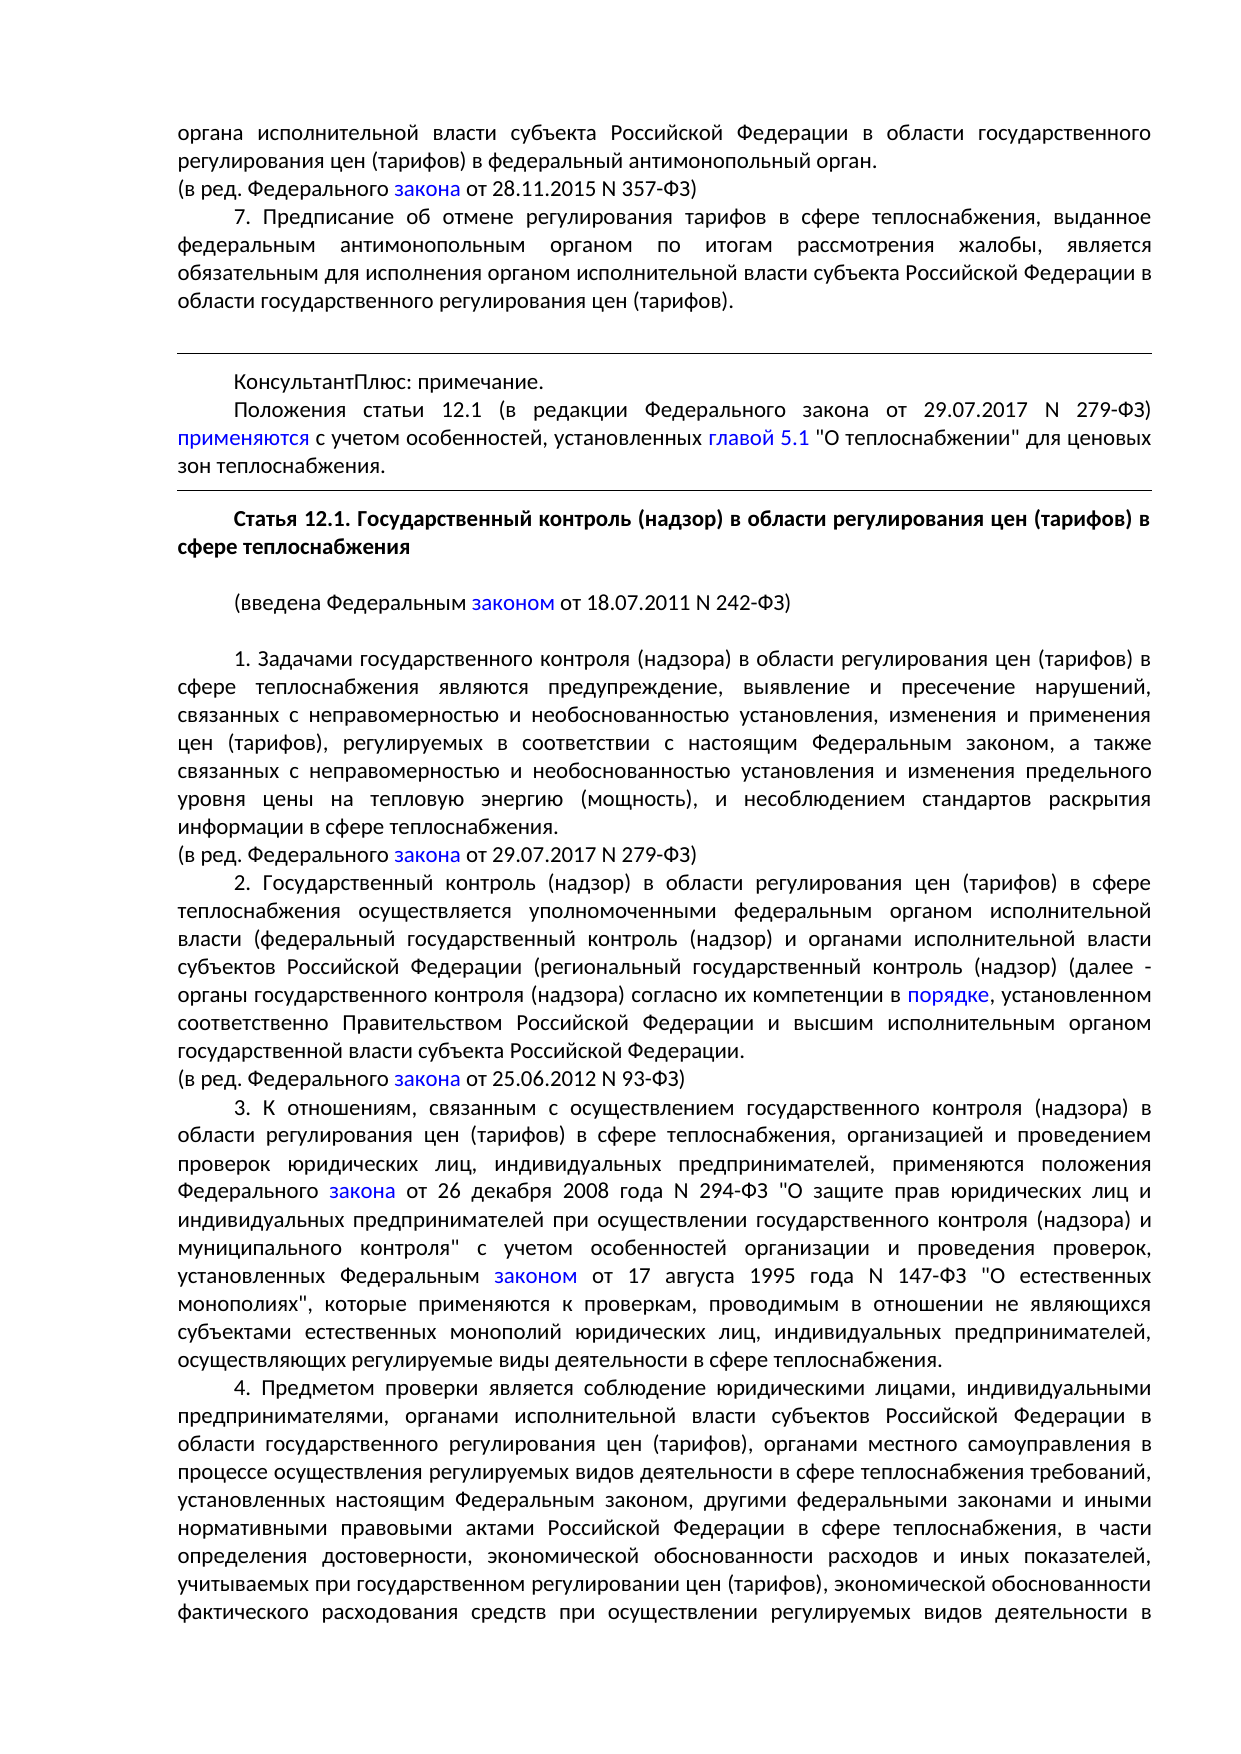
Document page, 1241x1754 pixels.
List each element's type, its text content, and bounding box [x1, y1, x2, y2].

text 3. К отношениям, связанным с осуществлением государственного контроля (надзора) в области регулирования цен (тарифов) в сфере теплоснабжения, организацией и проведением проверок юридических лиц, индивидуальных предпринимателей, применяются положения Федерального закона от 26 декабря 2008 года N 294-ФЗ "О защите прав юридических лиц и индивидуальных предпринимателей при осуществлении государственного контроля (надзора) и муниципального контроля" с учетом особенностей организации и проведения проверок, установленных Федеральным законом от 17 августа 1995 года N 147-ФЗ "О естественных монополиях", которые применяются к проверкам, проводимым в отношении не являющихся субъектами естественных монополий юридических лиц, индивидуальных предпринимателей, осуществляющих регулируемые виды деятельности в сфере теплоснабжения. [177, 1093, 1152, 1373]
text 7. Предписание об отмене регулирования тарифов в сфере теплоснабжения, выданное федеральным антимонопольным органом по итогам рассмотрения жалобы, является обязательным для исполнения органом исполнительной власти субъекта Российской Федерации в области государственного регулирования цен (тарифов). [177, 202, 1152, 314]
text КонсультантПлюс: примечание. [177, 367, 1152, 395]
text (в ред. Федерального закона от 28.11.2015 N 357-ФЗ) [177, 174, 1152, 202]
text 1. Задачами государственного контроля (надзора) в области регулирования цен (тарифов) в сфере теплоснабжения являются предупреждение, выявление и пресечение нарушений, связанных с неправомерностью и необоснованностью установления, изменения и применения цен (тарифов), регулируемых в соответствии с настоящим Федеральным законом, а также связанных с неправомерностью и необоснованностью установления и изменения предельного уровня цены на тепловую энергию (мощность), и несоблюдением стандартов раскрытия информации в сфере теплоснабжения. [177, 644, 1152, 840]
text Положения статьи 12.1 (в редакции Федерального закона от 29.07.2017 N 279-ФЗ) применяются с учетом особенностей, установленных главой 5.1 "О теплоснабжении" для ценовых зон теплоснабжения. [177, 395, 1152, 479]
text (в ред. Федерального закона от 29.07.2017 N 279-ФЗ) [177, 840, 1152, 868]
title Статья 12.1. Государственный контроль (надзор) в области регулирования цен (тарифов) в сфере теплоснабжения [177, 504, 1152, 560]
text (в ред. Федерального закона от 25.06.2012 N 93-ФЗ) [177, 1064, 1152, 1093]
text (введена Федеральным законом от 18.07.2011 N 242-ФЗ) [177, 588, 1152, 616]
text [177, 1373, 1152, 1625]
text 2. Государственный контроль (надзор) в области регулирования цен (тарифов) в сфере теплоснабжения осуществляется уполномоченными федеральным органом исполнительной власти (федеральный государственный контроль (надзор) и органами исполнительной власти субъектов Российской Федерации (региональный государственный контроль (надзор) (далее - органы государственного контроля (надзора) согласно их компетенции в порядке, установленном соответственно Правительством Российской Федерации и высшим исполнительным органом государственной власти субъекта Российской Федерации. [177, 868, 1152, 1064]
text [177, 118, 1152, 174]
